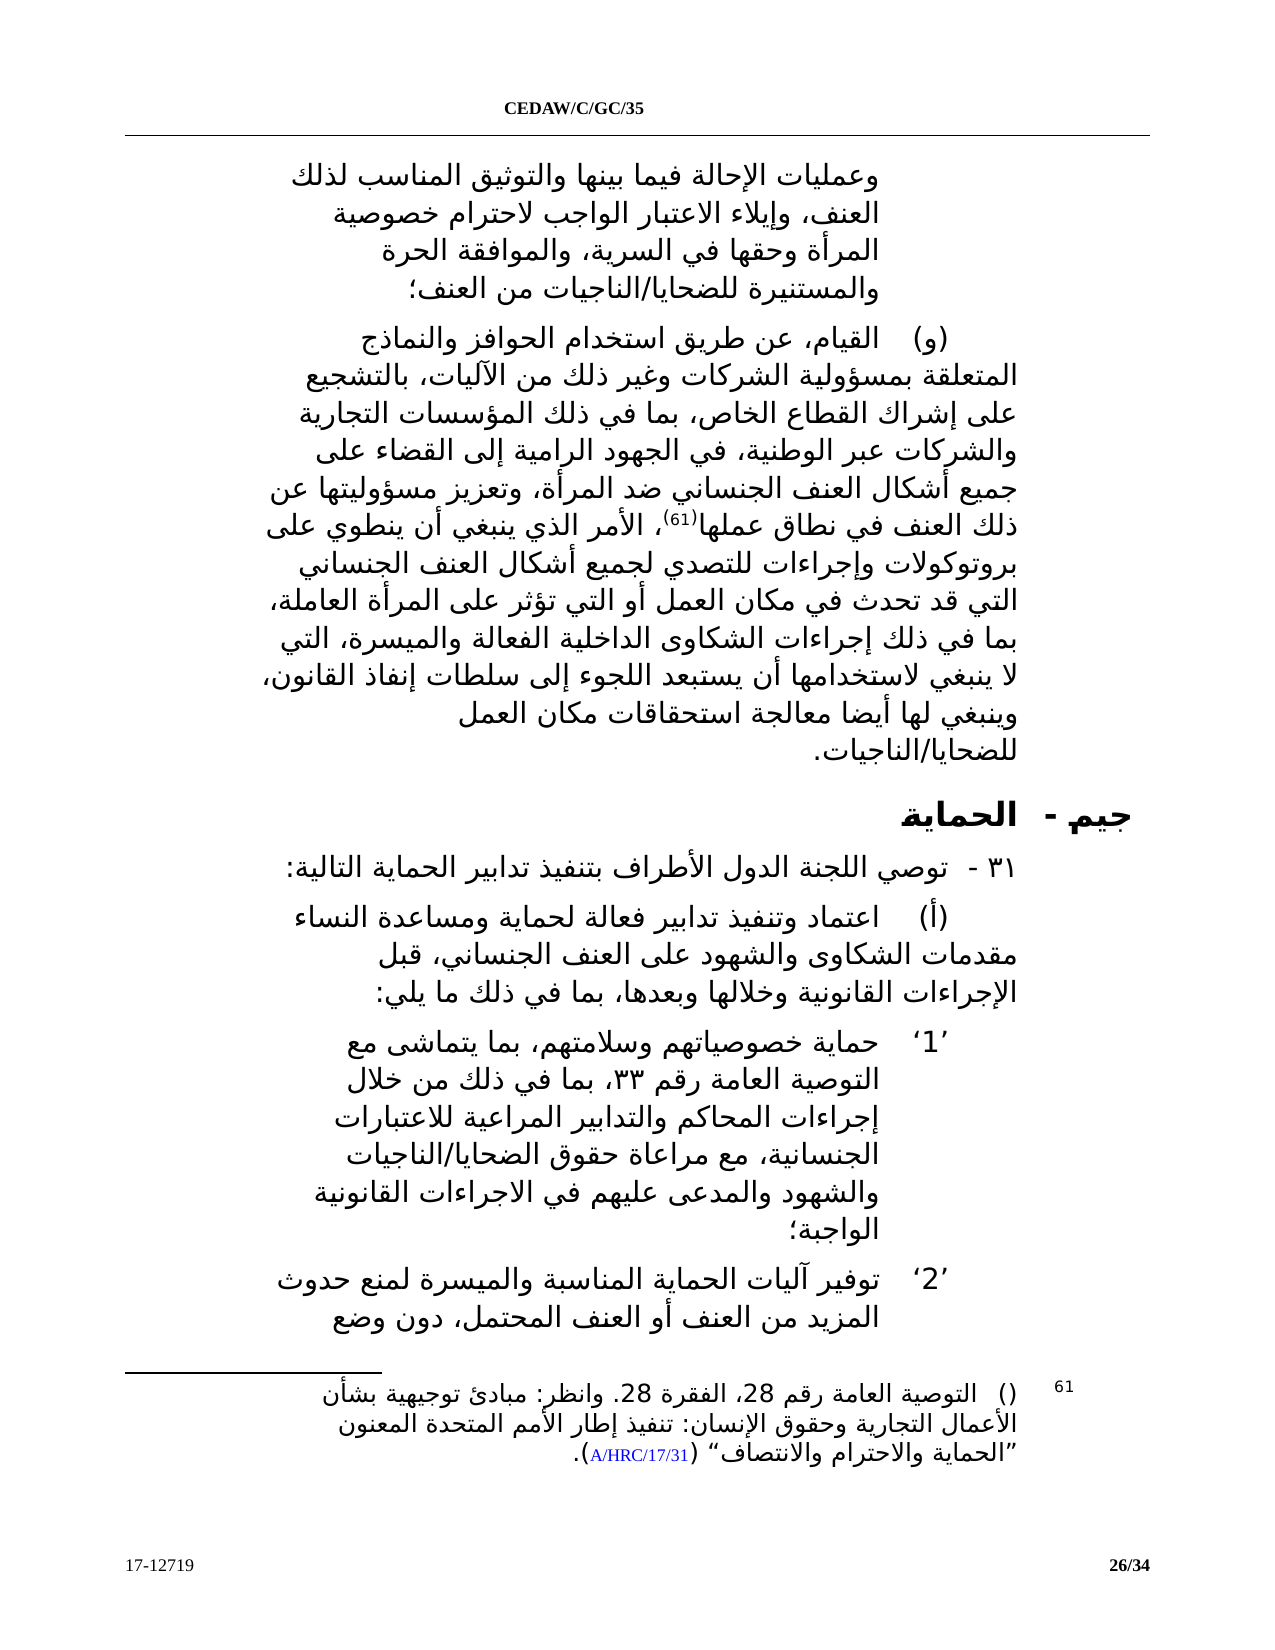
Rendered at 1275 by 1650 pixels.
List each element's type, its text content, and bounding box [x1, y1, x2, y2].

text (أ) اعتماد وتنفيذ تدابير فعالة لحماية ومساعدة النساء مقدمات الشكاوى والشهود على العنف الجنساني، قبل الإجراءات القانونية وخلالها وبعدها، بما في ذلك ما يلي: [257, 897, 1018, 1010]
text ’٣‘ الأحكام القانونية الوطنية والمؤسسات الوطنية المعنية بالعنف الجنساني ضد المرأة، والحقوق القانونية للضحايا/الناجيات، والمعايير الدولية والآليات المرتبطة بها ومسؤولياتها في هذا السياق، الذي ينبغي أن يشمل التنسيق الواجب بين مختلف الهيئات وعمليات الإحالة فيما بينها والتوثيق المناسب لذلك العنف، وإيلاء الاعتبار الواجب لاحترام خصوصية المرأة وحقها في السرية، والموافقة الحرة والمستنيرة للضحايا/الناجيات من العنف؛ [257, 156, 1018, 306]
text جيم - الحماية [257, 793, 1150, 835]
text ٣١ - توصي اللجنة الدول الأطراف بتنفيذ تدابير الحماية التالية: [257, 847, 1018, 885]
text (و) القيام، عن طريق استخدام الحوافز والنماذج المتعلقة بمسؤولية الشركات وغير ذلك من الآليات، بالتشجيع على إشراك القطاع الخاص، بما في ذلك المؤسسات التجارية والشركات عبر الوطنية، في الجهود الرامية إلى القضاء على جميع أشكال العنف الجنساني ضد المرأة، وتعزيز مسؤوليتها عن ذلك العنف في نطاق عملها()، الأمر الذي ينبغي أن ينطوي على بروتوكولات وإجراءات للتصدي لجميع أشكال العنف الجنساني التي قد تحدث في مكان العمل أو التي تؤثر على المرأة العاملة، بما في ذلك إجراءات الشكاوى الداخلية الفعالة والميسرة، التي لا ينبغي لاستخدامها أن يستبعد اللجوء إلى سلطات إنفاذ القانون، وينبغي لها أيضا معالجة استحقاقات مكان العمل للضحايا/الناجيات. [257, 318, 1018, 768]
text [257, 1260, 1018, 1335]
text ’1‘ حماية خصوصياتهم وسلامتهم، بما يتماشى مع التوصية العامة رقم ٣٣، بما في ذلك من خلال إجراءات المحاكم والتدابير المراعية للاعتبارات الجنسانية، مع مراعاة حقوق الضحايا/الناجيات والشهود والمدعى عليهم في الاجراءات القانونية الواجبة؛ [257, 1022, 1018, 1247]
